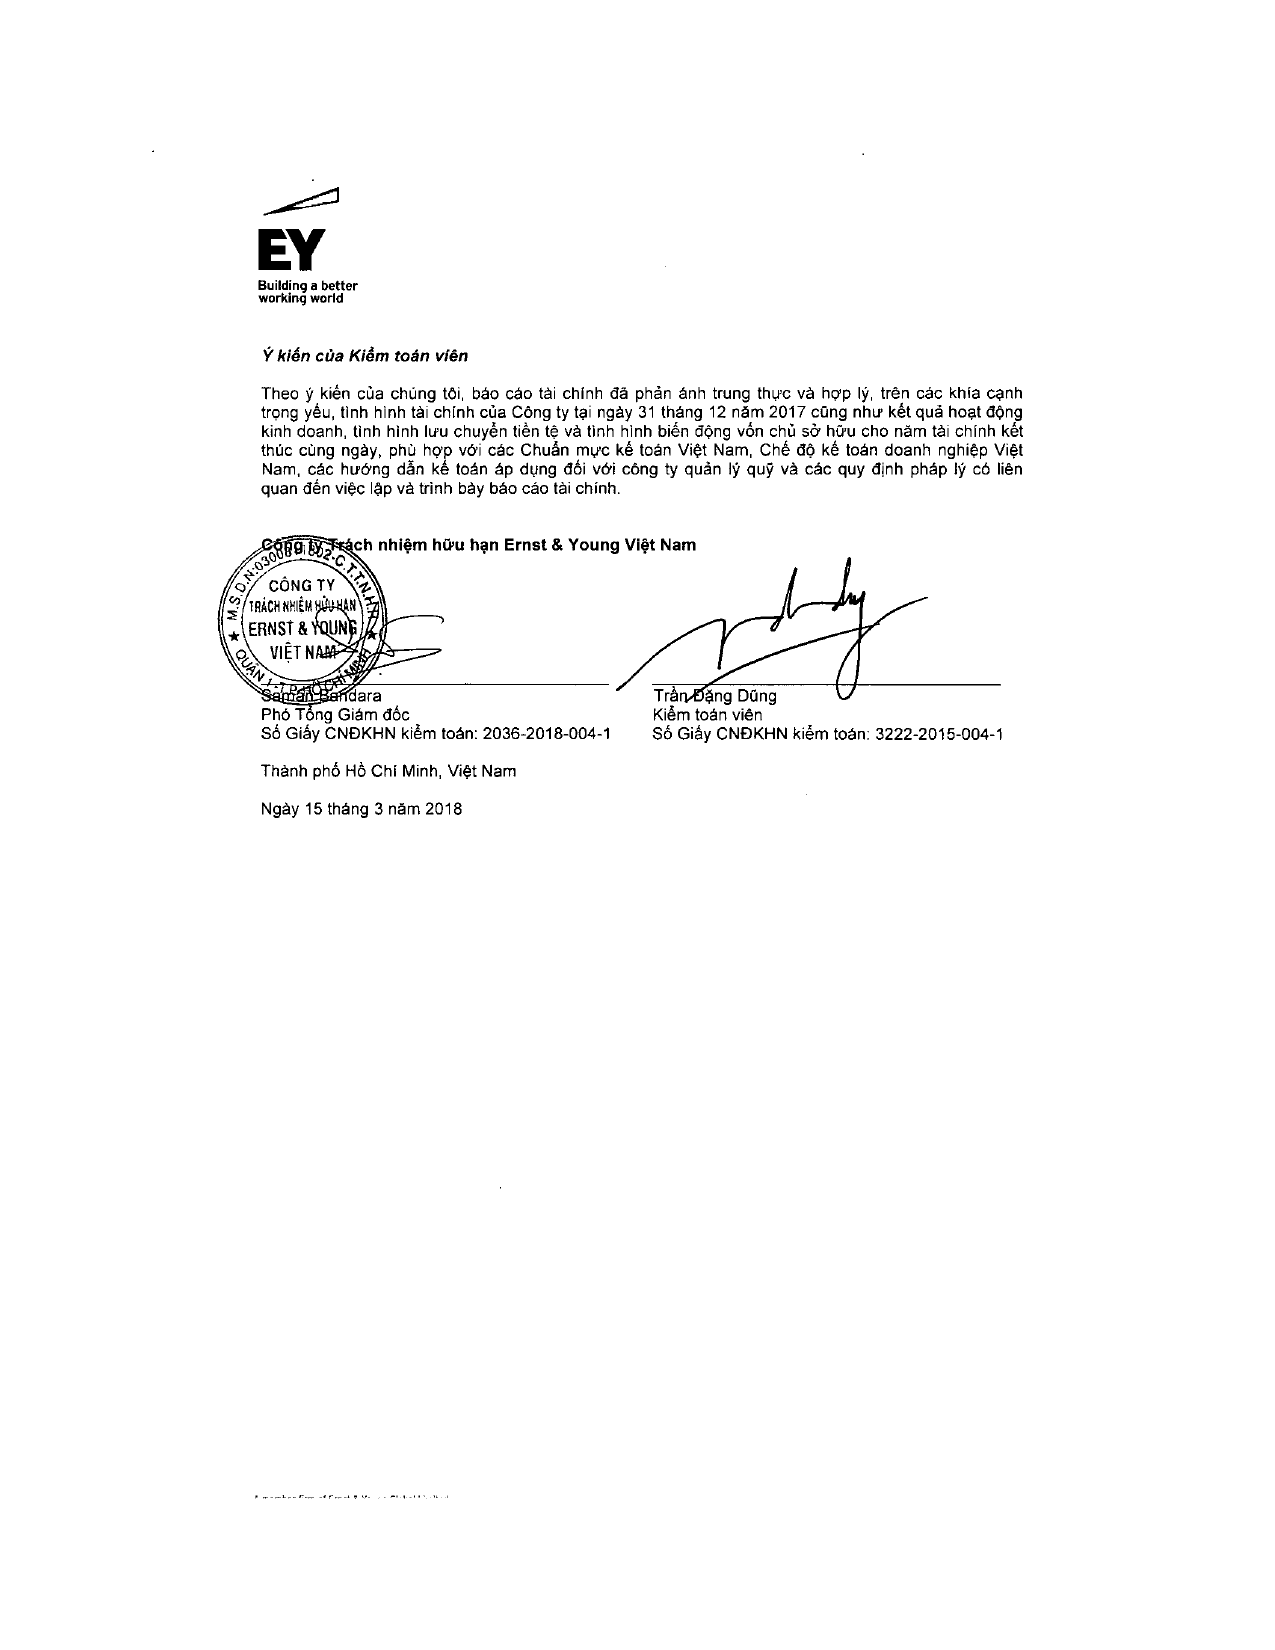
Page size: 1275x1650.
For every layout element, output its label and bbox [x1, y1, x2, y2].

picture [150, 150, 1118, 1499]
